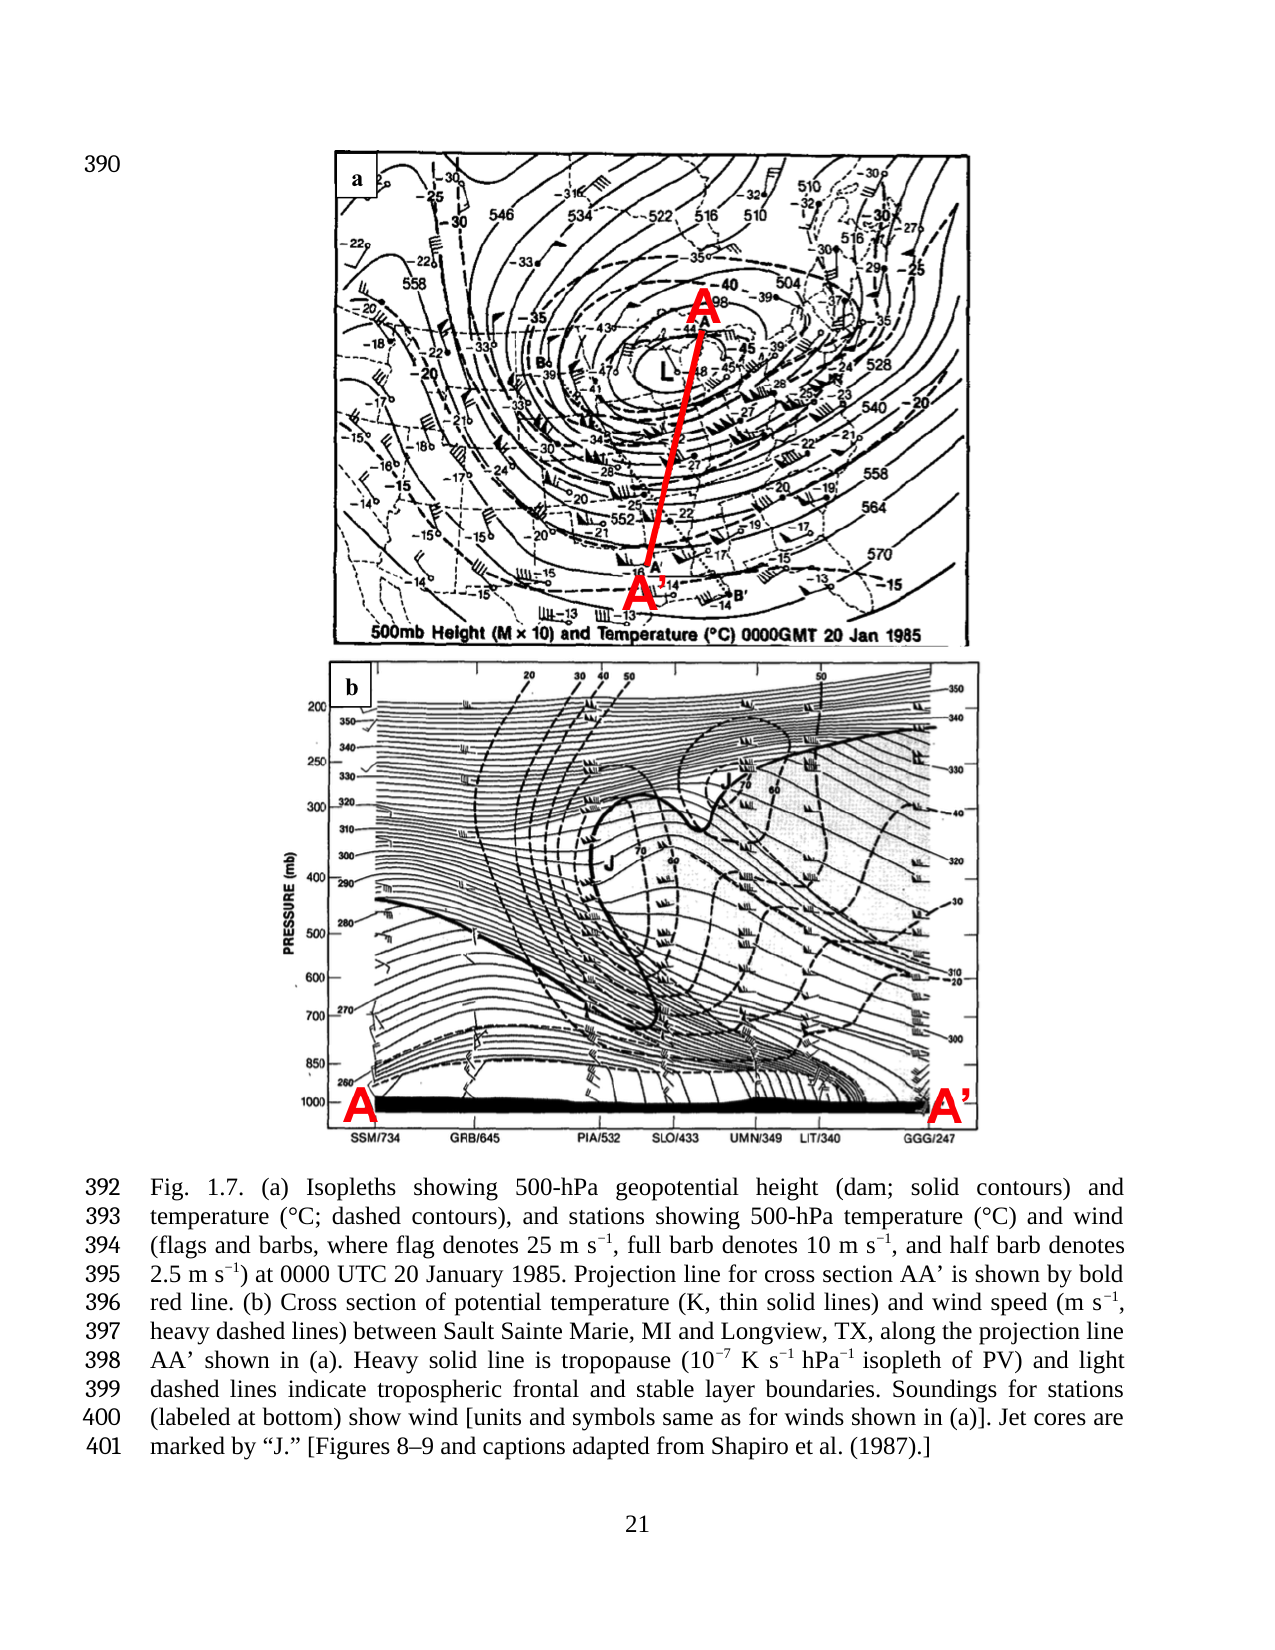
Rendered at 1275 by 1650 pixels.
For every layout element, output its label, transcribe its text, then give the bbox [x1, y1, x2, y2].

text Fig. 1.7. (a) Isopleths showing 500-hPa geopotential height (dam; solid contours) and temperature (°C; dashed contours), and stations showing 500-hPa temperature (°C) and wind (flags and barbs, where flag denotes 25 m s−1, full barb denotes 10 m s−1, and half barb denotes 2.5 m s−1) at 0000 UTC 20 January 1985. Projection line for cross section AA’ is shown by bold red line. (b) Cross section of potential temperature (K, thin solid lines) and wind speed (m s−1, heavy dashed lines) between Sault Sainte Marie, MI and Longview, TX, along the projection line AA’ shown in (a). Heavy solid line is tropopause (10−7 K s−1 hPa−1 isopleth of PV) and light dashed lines indicate tropospheric frontal and stable layer boundaries. Soundings for stations (labeled at bottom) show wind [units and symbols same as for winds shown in (a)]. Jet cores are marked by “J.” [Figures 8–9 and captions adapted from Shapiro et al. (1987).] [150, 1172, 1125, 1460]
picture [272, 150, 1003, 1144]
